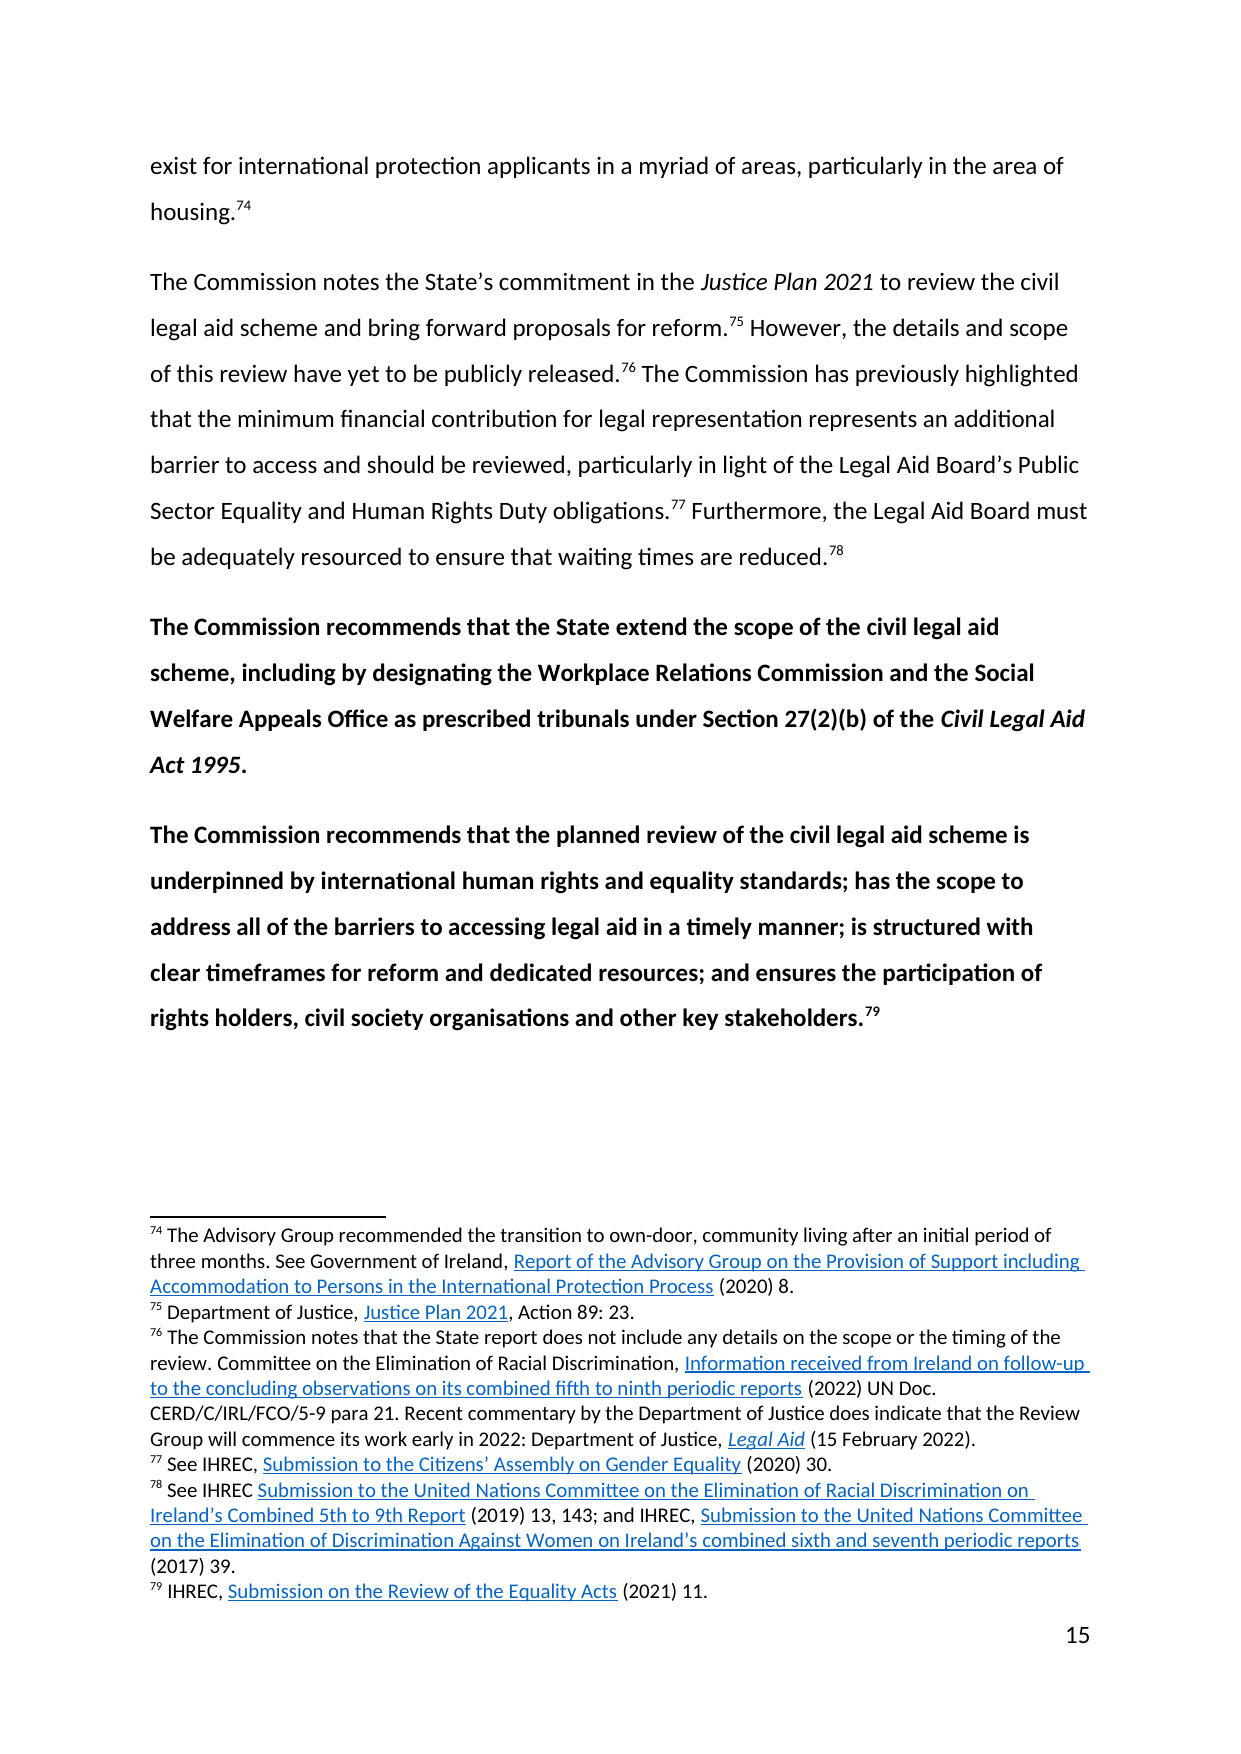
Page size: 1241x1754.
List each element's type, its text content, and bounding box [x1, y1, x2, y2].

text The Commission recommends that the State extend the scope of the civil legal aid scheme, including by designating the Workplace Relations Commission and the Social Welfare Appeals Office as prescribed tribunals under Section 27(2)(b) of the Civil Legal Aid Act 1995. [150, 612, 1090, 779]
text The Commission notes the State’s commitment in the Justice Plan 2021 to review the civil legal aid scheme and bring forward proposals for reform. However, the details and scope of this review have yet to be publicly released. The Commission has previously highlighted that the minimum financial contribution for legal representation represents an additional barrier to access and should be reviewed, particularly in light of the Legal Aid Board’s Public Sector Equality and Human Rights Duty obligations. Furthermore, the Legal Aid Board must be adequately resourced to ensure that waiting times are reduced. [150, 266, 1090, 571]
text The Commission welcomes the recommendation by the Advisory Group on the Provision of Support including Accommodation to Persons in the International Protection Process for further resourcing and staffing of the Legal Aid Board to enable it to support future applicants for international protection, covering early legal advice at the reception stage until a final decision has been taken, including the judicial review stage. The Commission regrets, however, the failure by Government to prioritise this recommendation in the recent A White Paper to End Direct Provision and to Establish a New International Protection Support Service, published in March 2021. The Government’s target date of implementation of Quarter 2 2023 is significantly later than the Quarter 2 2022 target recommended by the Advisory Group. The Commission is further concerned that without formal extension of the Legal Aid Board’s remit to quasi-judicial tribunals, barriers to justice will continue to exist for international protection applicants in a myriad of areas, particularly in the area of housing. [150, 150, 1090, 226]
text The Commission recommends that the planned review of the civil legal aid scheme is underpinned by international human rights and equality standards; has the scope to address all of the barriers to accessing legal aid in a timely manner; is structured with clear timeframes for reform and dedicated resources; and ensures the participation of rights holders, civil society organisations and other key stakeholders. [150, 819, 1090, 1033]
